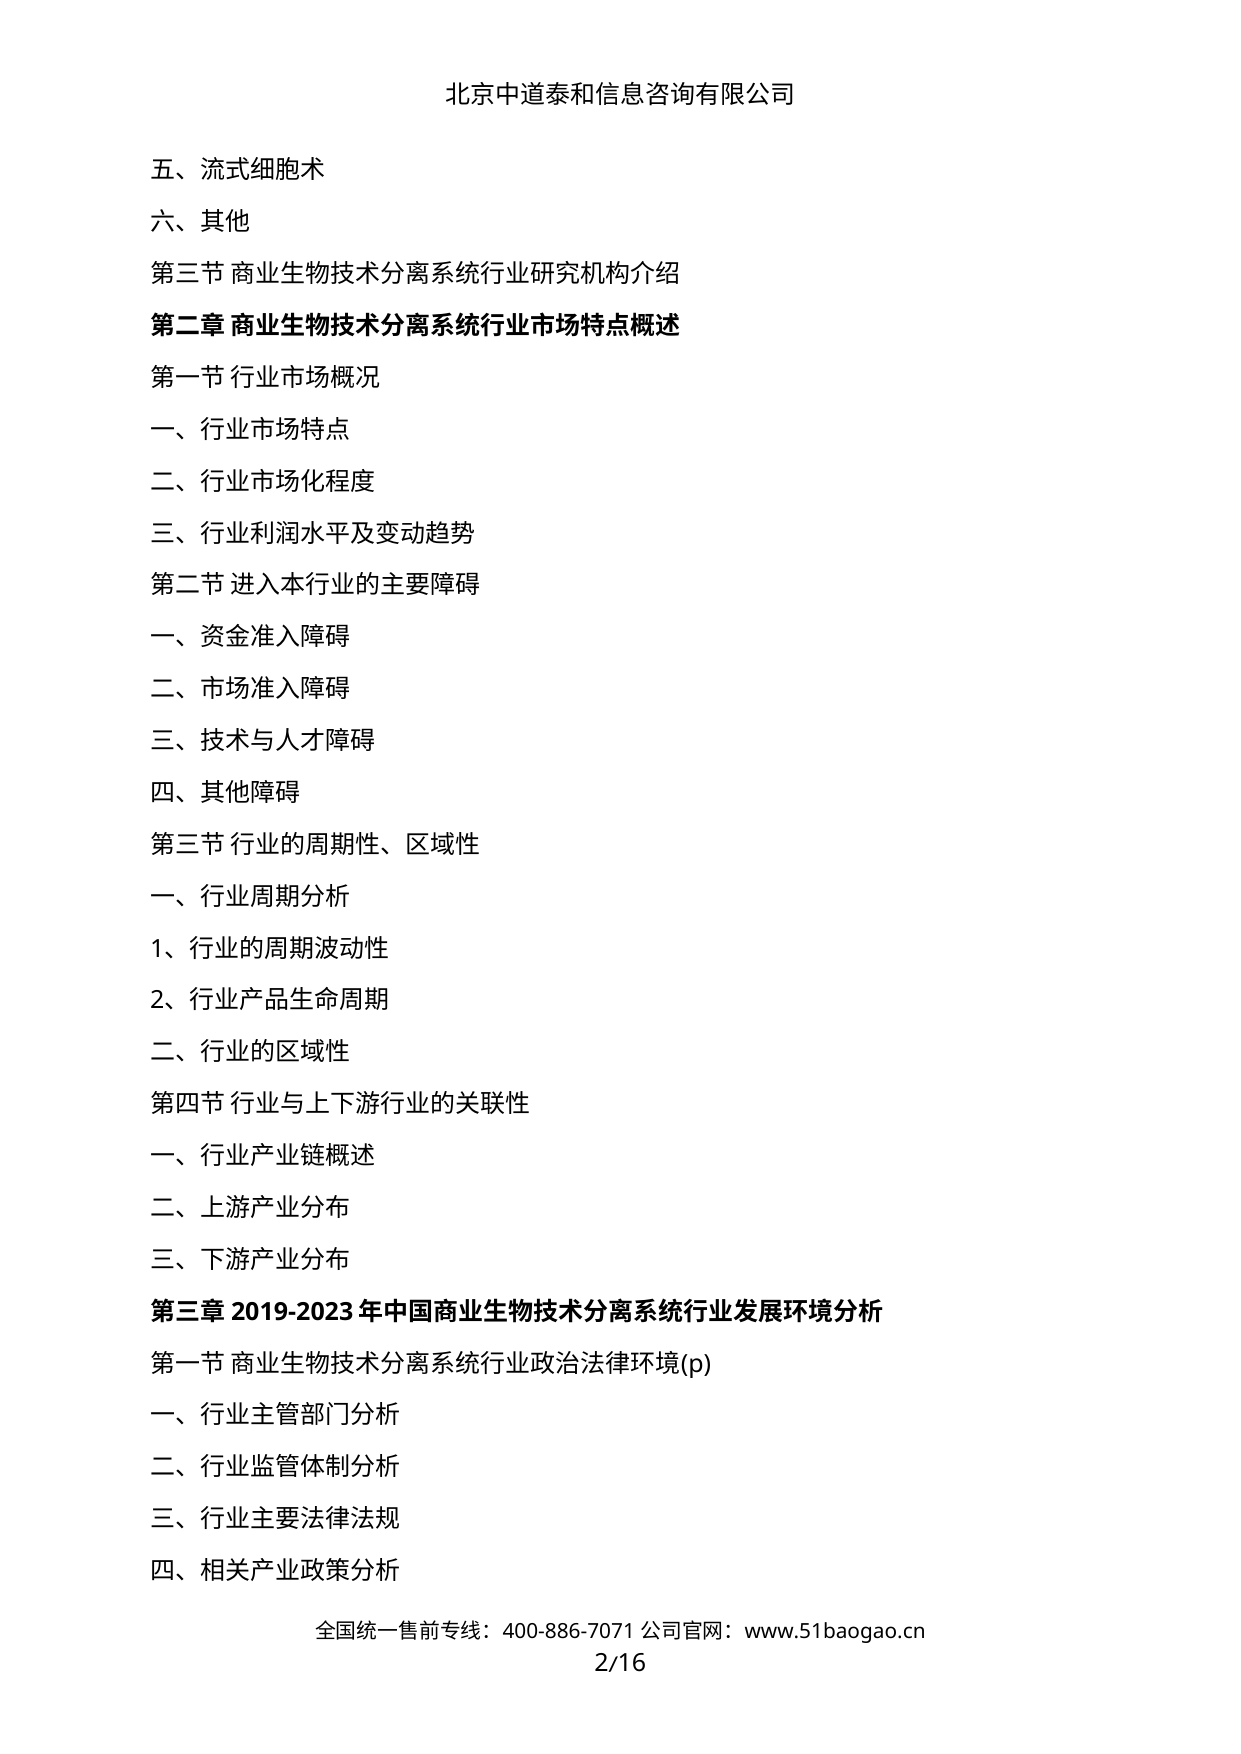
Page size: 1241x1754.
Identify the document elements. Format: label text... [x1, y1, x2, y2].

text 四、相关产业政策分析 [150, 1551, 1090, 1587]
text 四、其他障碍 [150, 772, 1090, 809]
text 五、流式细胞术 [150, 150, 1090, 186]
text 一、行业市场特点 [150, 409, 1090, 446]
text 1、行业的周期波动性 [150, 928, 1090, 964]
text 二、行业监管体制分析 [150, 1447, 1090, 1483]
text 三、下游产业分布 [150, 1239, 1090, 1276]
text 三、行业主要法律法规 [150, 1499, 1090, 1535]
text 六、其他 [150, 202, 1090, 238]
text 第二节 进入本行业的主要障碍 [150, 565, 1090, 601]
text 一、行业主管部门分析 [150, 1395, 1090, 1431]
text 第三节 行业的周期性、区域性 [150, 824, 1090, 861]
text 第一节 行业市场概况 [150, 357, 1090, 394]
text 第四节 行业与上下游行业的关联性 [150, 1084, 1090, 1120]
text 二、行业市场化程度 [150, 461, 1090, 497]
text 二、行业的区域性 [150, 1032, 1090, 1068]
text 一、资金准入障碍 [150, 617, 1090, 653]
text 一、行业产业链概述 [150, 1136, 1090, 1172]
text 三、行业利润水平及变动趋势 [150, 513, 1090, 549]
text 第一节 商业生物技术分离系统行业政治法律环境(p) [150, 1343, 1090, 1379]
text 一、行业周期分析 [150, 876, 1090, 912]
text 第三章 2019-2023年中国商业生物技术分离系统行业发展环境分析 [150, 1291, 1090, 1327]
text 二、市场准入障碍 [150, 669, 1090, 705]
text 三、技术与人才障碍 [150, 721, 1090, 757]
text 第二章 商业生物技术分离系统行业市场特点概述 [150, 306, 1090, 342]
text 2、行业产品生命周期 [150, 980, 1090, 1016]
text 二、上游产业分布 [150, 1187, 1090, 1224]
text 第三节 商业生物技术分离系统行业研究机构介绍 [150, 254, 1090, 290]
